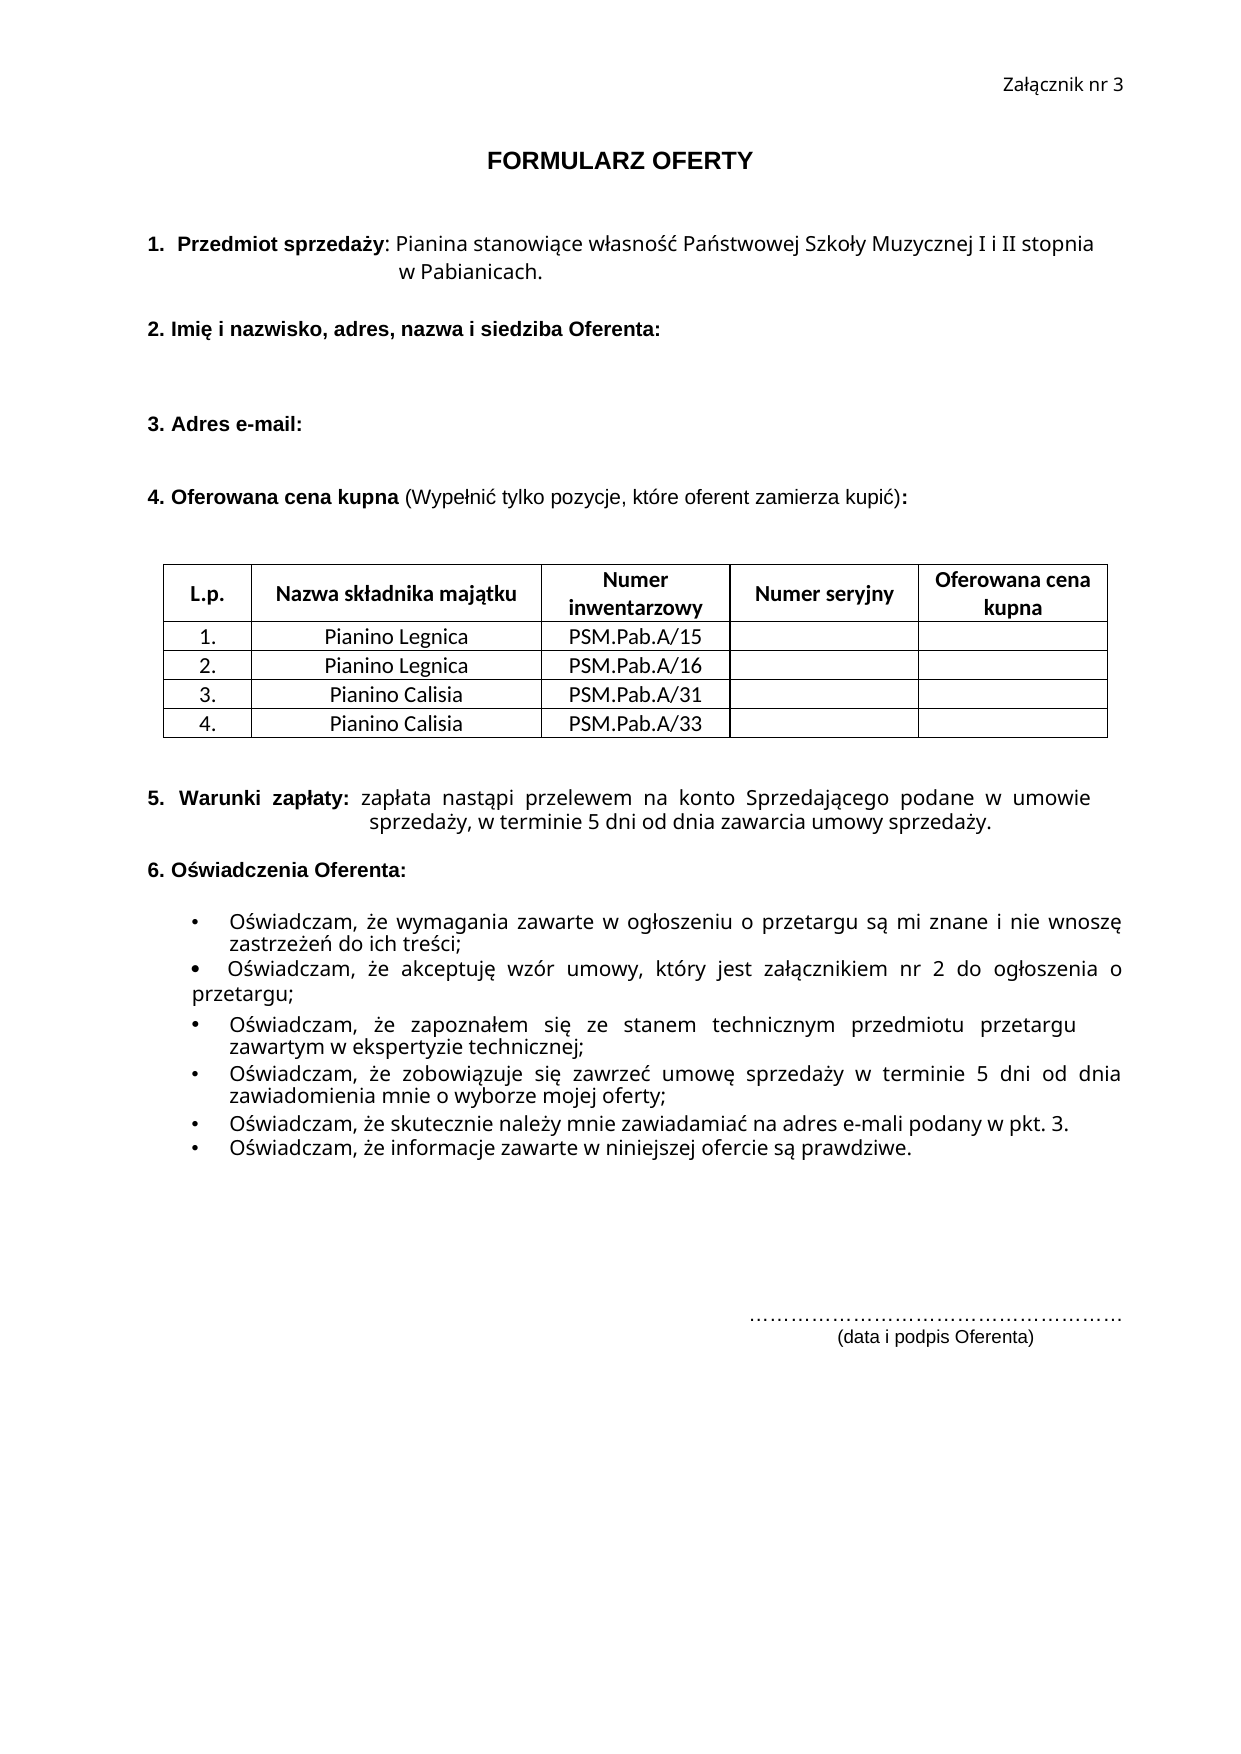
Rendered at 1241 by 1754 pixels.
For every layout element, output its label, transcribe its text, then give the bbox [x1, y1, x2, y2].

table_header L.p. [164, 565, 251, 621]
list Oferowana cena kupna (Wypełnić tylko pozycje, które oferent zamierza kupić): [147, 485, 1123, 509]
table_cell PSM.Pab.A/31 [542, 680, 729, 708]
table_cell [731, 622, 918, 650]
list Warunki zapłaty: zapłata nastąpi przelewem na konto Sprzedającego podane w umowie sprzedaży, w terminie 5 dni od dnia zawarcia umowy sprzedaży. [147, 786, 1092, 834]
list Przedmiot sprzedaży: Pianina stanowiące własność Państwowej Szkoły Muzycznej I i II stopnia [147, 229, 1123, 257]
table_cell [731, 651, 918, 679]
table_header Oferowana cena kupna [919, 565, 1107, 621]
table_cell PSM.Pab.A/15 [542, 622, 729, 650]
text  Oświadczam, że akceptuję wzór umowy, który jest załącznikiem nr 2 do ogłoszenia o przetargu; [192, 956, 1123, 1007]
table_cell PSM.Pab.A/16 [542, 651, 729, 679]
list Oświadczam, że informacje zawarte w niniejszej ofercie są prawdziwe. [191, 1135, 1123, 1161]
list Oświadczam, że zobowiązuje się zawrzeć umowę sprzedaży w terminie 5 dni od dnia zawiadomienia mnie o wyborze mojej oferty; [191, 1064, 1123, 1108]
list Oświadczam, że wymagania zawarte w ogłoszeniu o przetargu są mi znane i nie wnoszę zastrzeżeń do ich treści; [191, 912, 1123, 956]
table_cell [919, 680, 1107, 708]
text Załącznik nr 3 [147, 69, 1123, 97]
table_header Numer inwentarzowy [542, 565, 729, 621]
table_cell [919, 651, 1107, 679]
table_cell [919, 622, 1107, 650]
list Imię i nazwisko, adres, nazwa i siedziba Oferenta: [147, 317, 1123, 341]
list Oświadczam, że zapoznałem się ze stanem technicznym przedmiotu przetargu zawartym w ekspertyzie technicznej; [191, 1015, 1078, 1058]
text ……………………………………………… [747, 1302, 1123, 1326]
table_header Numer seryjny [731, 565, 918, 621]
table_cell Pianino Calisia [252, 709, 541, 737]
table_cell Pianino Legnica [252, 622, 541, 650]
table_cell PSM.Pab.A/33 [542, 709, 729, 737]
text (data i podpis Oferenta) [747, 1326, 1123, 1347]
table_cell [731, 709, 918, 737]
table_cell 4. [164, 709, 251, 737]
table_cell 2. [164, 651, 251, 679]
table_cell [919, 709, 1107, 737]
table_cell 1. [164, 622, 251, 650]
table_header Nazwa składnika majątku [252, 565, 541, 621]
text FORMULARZ OFERTY [147, 146, 1093, 175]
list Oświadczenia Oferenta: [147, 858, 1123, 882]
table_cell Pianino Calisia [252, 680, 541, 708]
table_cell Pianino Legnica [252, 651, 541, 679]
list Adres e-mail: [147, 409, 1123, 437]
table_cell [731, 680, 918, 708]
list Oświadczam, że skutecznie należy mnie zawiadamiać na adres e-mali podany w pkt. 3. [191, 1114, 1088, 1135]
text w Pabianicach. [398, 257, 1123, 285]
table_cell 3. [164, 680, 251, 708]
